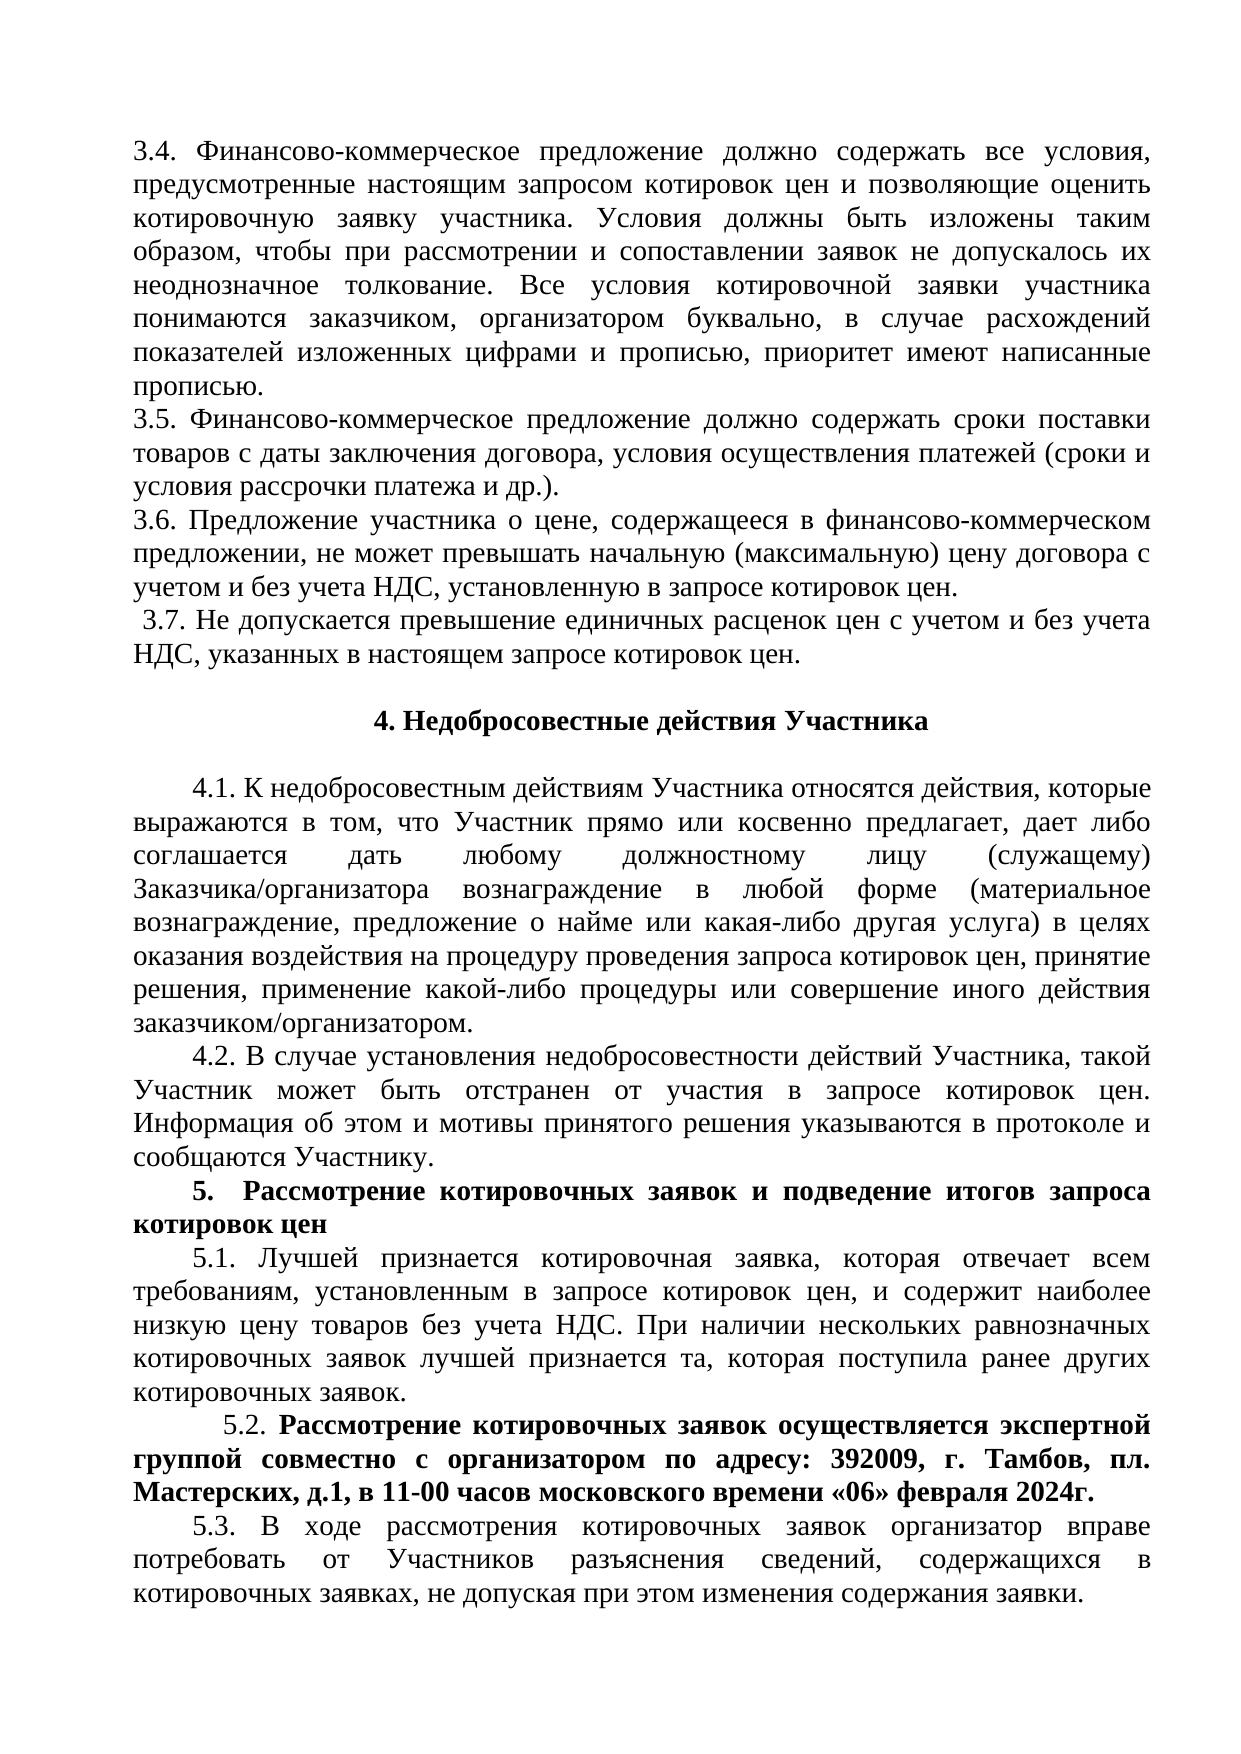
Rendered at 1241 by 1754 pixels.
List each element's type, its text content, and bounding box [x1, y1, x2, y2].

list 3.4. Финансово-коммерческое предложение должно содержать все условия, предусмотренные настоящим запросом котировок цен и позволяющие оценить котировочную заявку участника. Условия должны быть изложены таким образом, чтобы при рассмотрении и сопоставлении заявок не допускалось их неоднозначное толкование. Все условия котировочной заявки участника понимаются заказчиком, организатором буквально, в случае расхождений показателей изложенных цифрами и прописью, приоритет имеют написанные прописью. [133, 133, 1152, 401]
text 5. Рассмотрение котировочных заявок и подведение итогов запроса котировок цен [133, 1173, 1152, 1240]
text 5.2. Рассмотрение котировочных заявок осуществляется экспертной группой совместно с организатором по адресу: 392009, г. Тамбов, пл. Мастерских, д.1, в 11-00 часов московского времени «06» февраля 2024г. [133, 1407, 1152, 1508]
text 3.7. Не допускается превышение единичных расценок цен с учетом и без учета НДС, указанных в настоящем запросе котировок цен. [133, 602, 1152, 669]
text 4.2. В случае установления недобросовестности действий Участника, такой Участник может быть отстранен от участия в запросе котировок цен. Информация об этом и мотивы принятого решения указываются в протоколе и сообщаются Участнику. [133, 1038, 1152, 1173]
list 3.6. Предложение участника о цене, содержащееся в финансово-коммерческом предложении, не может превышать начальную (максимальную) цену договора с учетом и без учета НДС, установленную в запросе котировок цен. [133, 502, 1152, 602]
text 5.3. В ходе рассмотрения котировочных заявок организатор вправе потребовать от Участников разъяснения сведений, содержащихся в котировочных заявках, не допуская при этом изменения содержания заявки. [133, 1508, 1152, 1609]
text 4. Недобросовестные действия Участника [133, 703, 1152, 737]
text 5.1. Лучшей признается котировочная заявка, которая отвечает всем требованиям, установленным в запросе котировок цен, и содержит наиболее низкую цену товаров без учета НДС. При наличии нескольких равнозначных котировочных заявок лучшей признается та, которая поступила ранее других котировочных заявок. [133, 1240, 1152, 1407]
text 4.1. К недобросовестным действиям Участника относятся действия, которые выражаются в том, что Участник прямо или косвенно предлагает, дает либо соглашается дать любому должностному лицу (служащему) Заказчика/организатора вознаграждение в любой форме (материальное вознаграждение, предложение о найме или какая-либо другая услуга) в целях оказания воздействия на процедуру проведения запроса котировок цен, принятие решения, применение какой-либо процедуры или совершение иного действия заказчиком/организатором. [133, 770, 1152, 1038]
list 3.5. Финансово-коммерческое предложение должно содержать сроки поставки товаров с даты заключения договора, условия осуществления платежей (сроки и условия рассрочки платежа и др.). [133, 401, 1152, 502]
